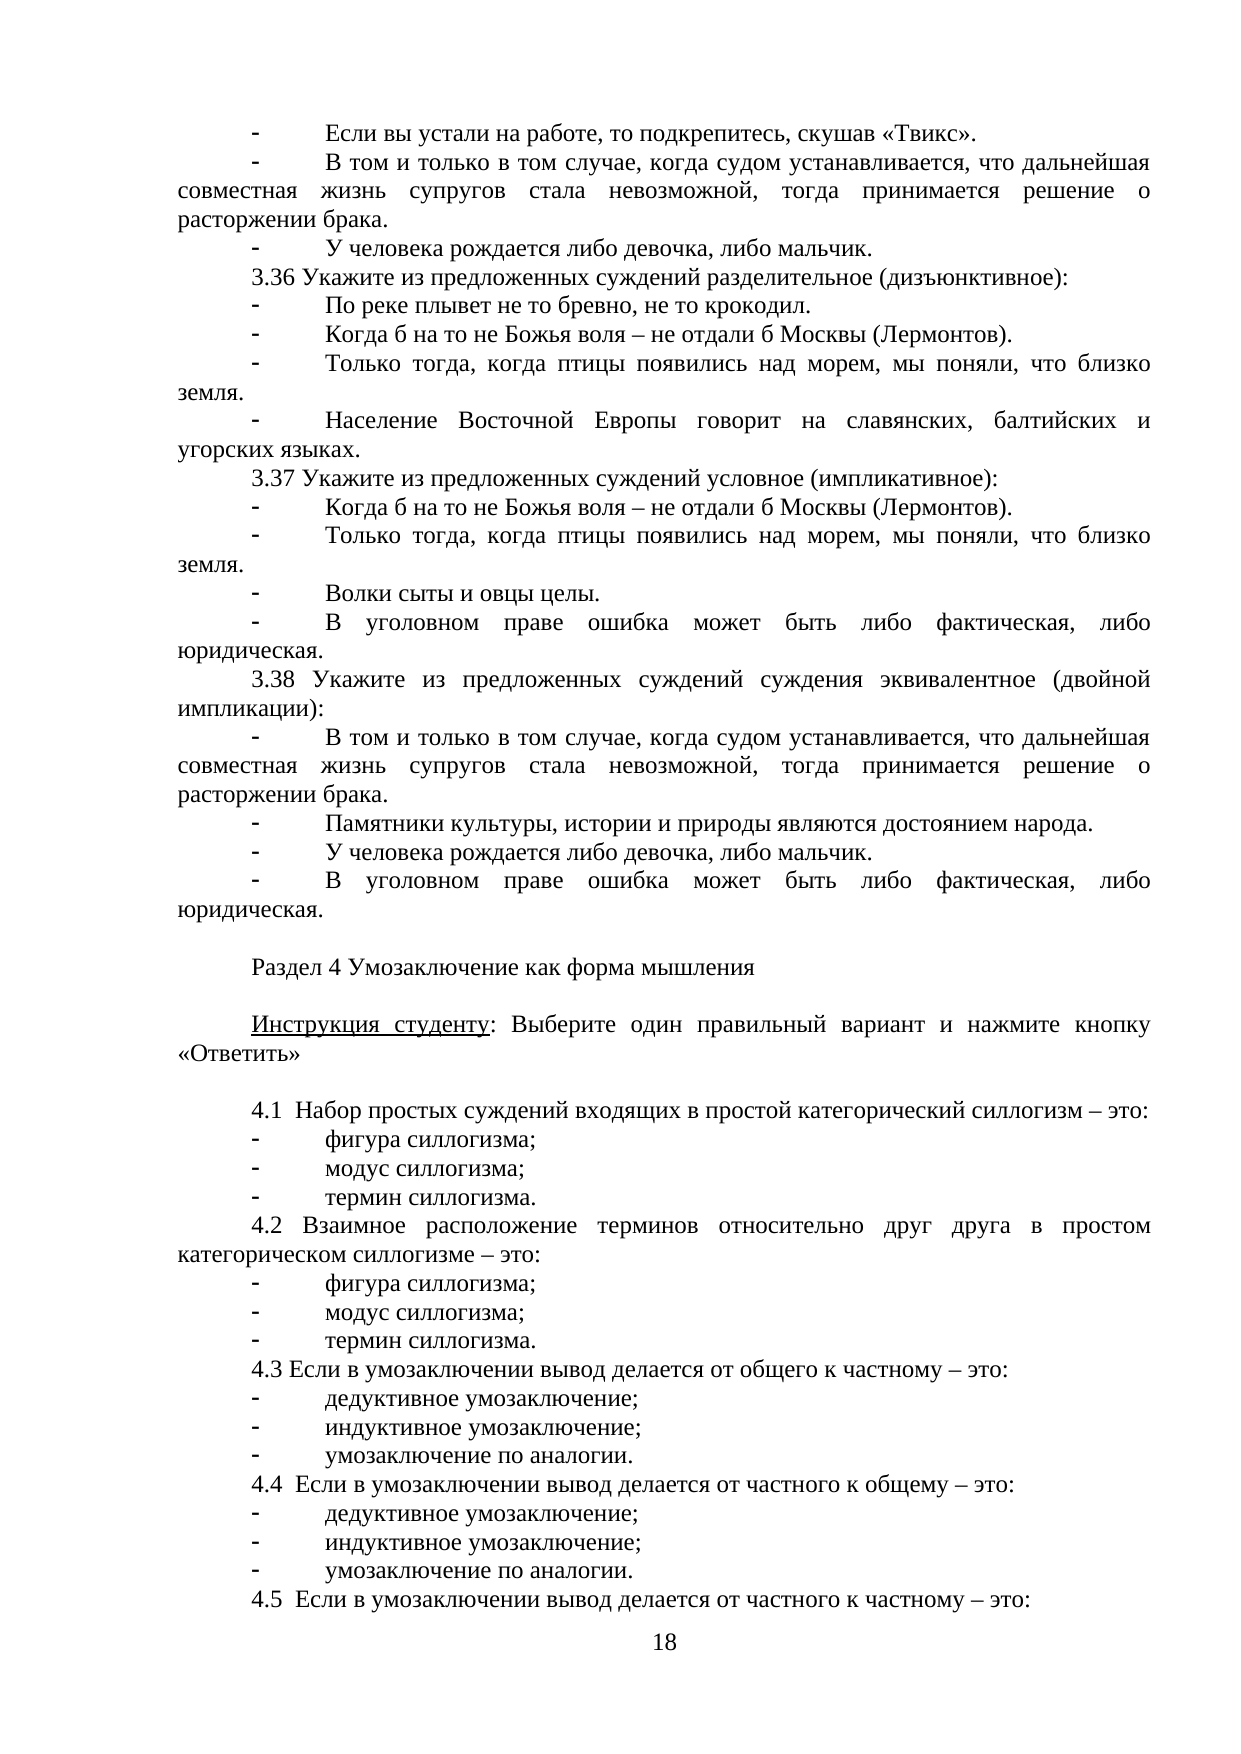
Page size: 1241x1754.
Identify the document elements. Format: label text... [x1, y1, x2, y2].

text Инструкция студенту: Выберите один правильный вариант и нажмите кнопку «Ответить» [177, 1009, 1152, 1067]
list В уголовном праве ошибка может быть либо фактическая, либо юридическая. [177, 607, 1152, 664]
list фигура силлогизма; [177, 1124, 1152, 1153]
list Когда б на то не Божья воля – не отдали б Москвы (Лермонтов). [177, 319, 1152, 348]
list Если вы устали на работе, то подкрепитесь, скушав «Твикс». [177, 118, 1152, 147]
list индуктивное умозаключение; [177, 1527, 1152, 1556]
list термин силлогизма. [177, 1182, 1152, 1211]
text 4.2 Взаимное расположение терминов относительно друг друга в простом категорическом силлогизме – это: [177, 1211, 1152, 1268]
list Волки сыты и овцы целы. [177, 578, 1152, 607]
list умозаключение по аналогии. [177, 1441, 1152, 1469]
list Памятники культуры, истории и природы являются достоянием народа. [177, 808, 1152, 837]
text 3.38 Укажите из предложенных суждений суждения эквивалентное (двойной импликации): [177, 664, 1152, 722]
list У человека рождается либо девочка, либо мальчик. [177, 233, 1152, 262]
list дедуктивное умозаключение; [177, 1383, 1152, 1412]
text 4.3 Если в умозаключении вывод делается от общего к частному – это: [177, 1354, 1152, 1383]
list Только тогда, когда птицы появились над морем, мы поняли, что близко земля. [177, 521, 1152, 578]
list модус силлогизма; [177, 1153, 1152, 1182]
list модус силлогизма; [177, 1297, 1152, 1326]
list Когда б на то не Божья воля – не отдали б Москвы (Лермонтов). [177, 492, 1152, 521]
text 4.5 Если в умозаключении вывод делается от частного к частному – это: [177, 1584, 1152, 1613]
list индуктивное умозаключение; [177, 1412, 1152, 1441]
text 3.37 Укажите из предложенных суждений условное (импликативное): [177, 463, 1152, 492]
list У человека рождается либо девочка, либо мальчик. [177, 837, 1152, 866]
text 4.1 Набор простых суждений входящих в простой категорический силлогизм – это: [177, 1096, 1152, 1124]
list дедуктивное умозаключение; [177, 1498, 1152, 1527]
list В уголовном праве ошибка может быть либо фактическая, либо юридическая. [177, 866, 1152, 923]
list умозаключение по аналогии. [177, 1556, 1152, 1584]
list В том и только в том случае, когда судом устанавливается, что дальнейшая совместная жизнь супругов стала невозможной, тогда принимается решение о расторжении брака. [177, 722, 1152, 808]
list Население Восточной Европы говорит на славянских, балтийских и угорских языках. [177, 406, 1152, 463]
text 3.36 Укажите из предложенных суждений разделительное (дизъюнктивное): [177, 262, 1152, 291]
list Только тогда, когда птицы появились над морем, мы поняли, что близко земля. [177, 348, 1152, 406]
text 4.4 Если в умозаключении вывод делается от частного к общему – это: [177, 1469, 1152, 1498]
list термин силлогизма. [177, 1326, 1152, 1354]
list фигура силлогизма; [177, 1268, 1152, 1297]
list В том и только в том случае, когда судом устанавливается, что дальнейшая совместная жизнь супругов стала невозможной, тогда принимается решение о расторжении брака. [177, 147, 1152, 233]
list По реке плывет не то бревно, не то крокодил. [177, 291, 1152, 319]
text Раздел 4 Умозаключение как форма мышления [177, 952, 1152, 981]
